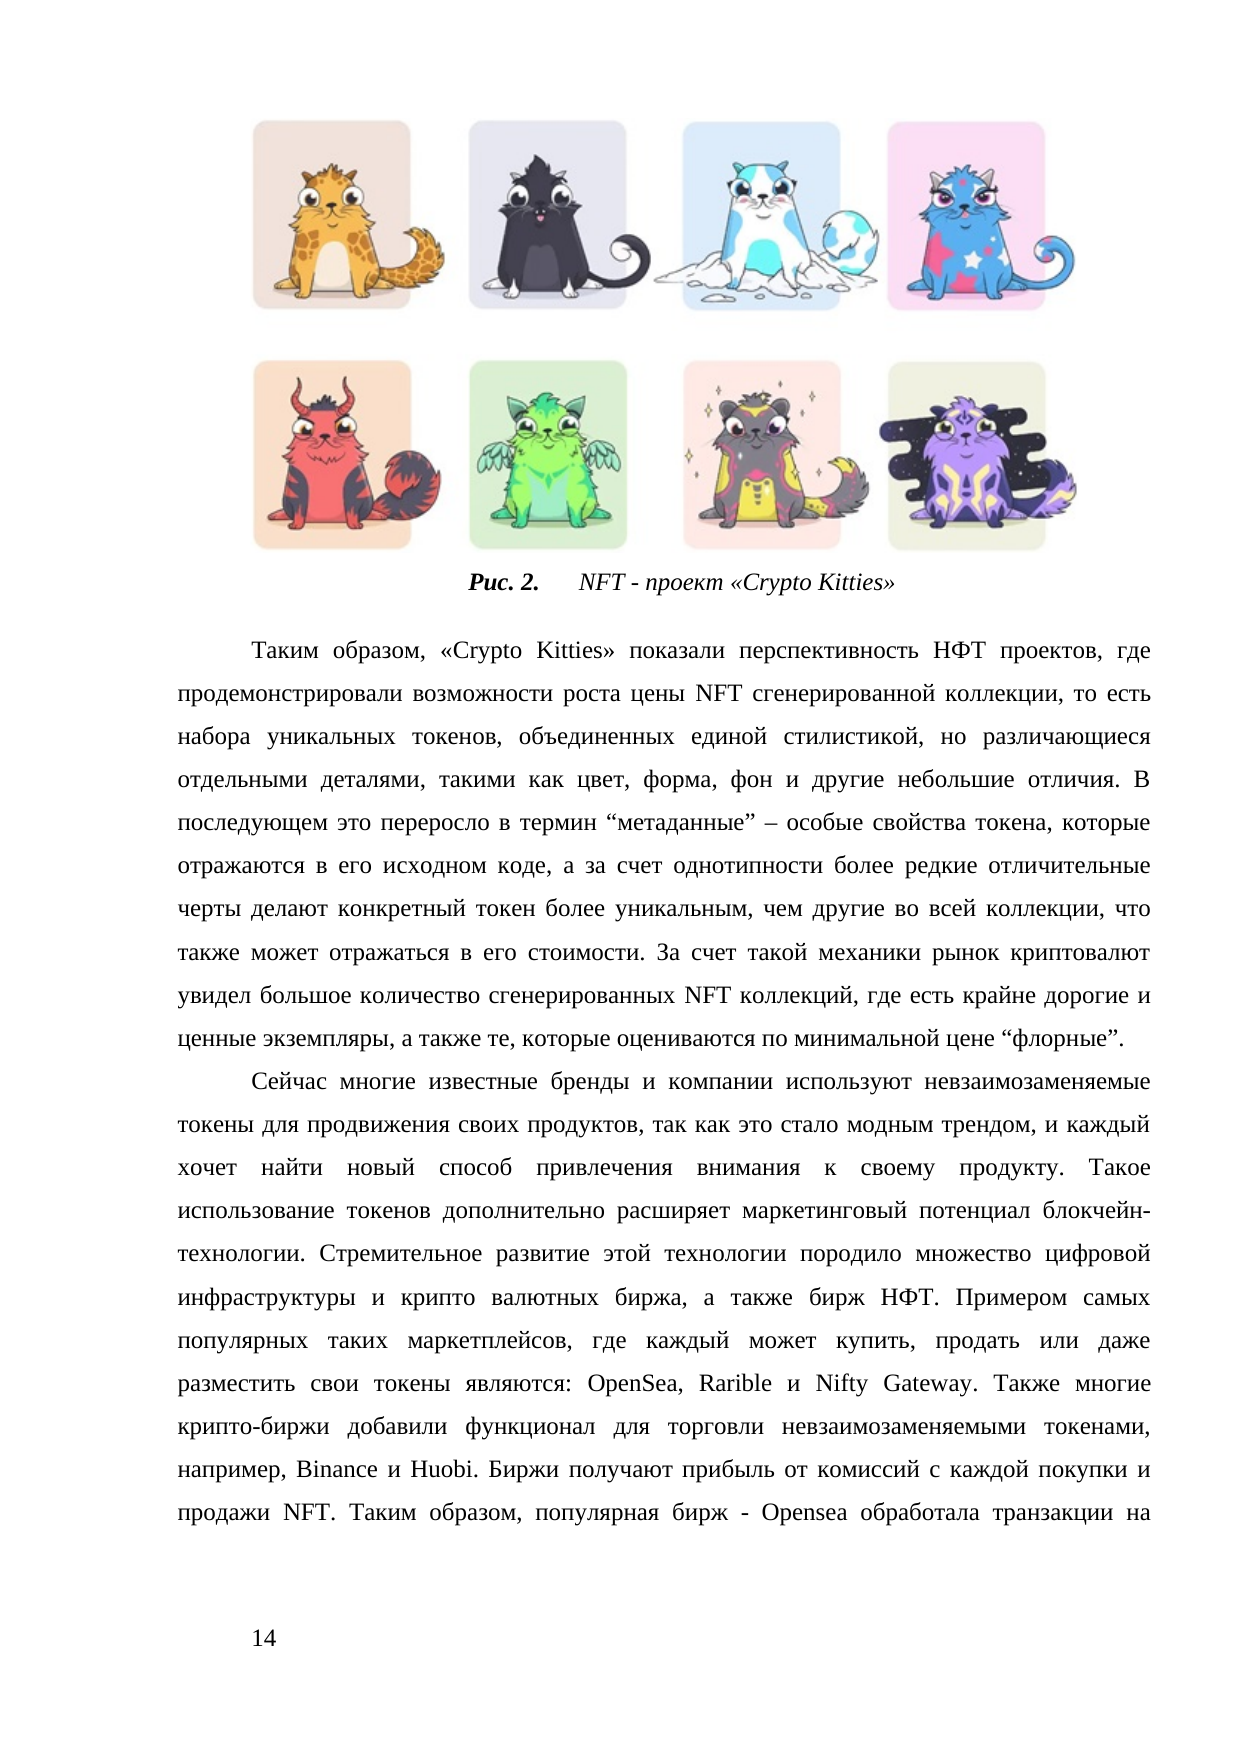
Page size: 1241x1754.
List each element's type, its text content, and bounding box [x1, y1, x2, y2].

text NFT - проект «Crypto Kitties» [214, 567, 1152, 595]
text Таким образом, «Crypto Kitties» показали перспективность НФТ проектов, где продемонстрировали возможности роста цены NFT сгенерированной коллекции, то есть набора уникальных токенов, объединенных единой стилистикой, но различающиеся отдельными деталями, такими как цвет, форма, фон и другие небольшие отличия. В последующем это переросло в термин “метаданные” – особые свойства токена, которые отражаются в его исходном коде, а за счет однотипности более редкие отличительные черты делают конкретный токен более уникальным, чем другие во всей коллекции, что также может отражаться в его стоимости. За счет такой механики рынок криптовалют увидел большое количество сгенерированных NFT коллекций, где есть крайне дорогие и ценные экземпляры, а также те, которые оцениваются по минимальной цене “флорные”. [177, 635, 1152, 1052]
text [177, 1066, 1152, 1526]
picture [250, 118, 1079, 553]
